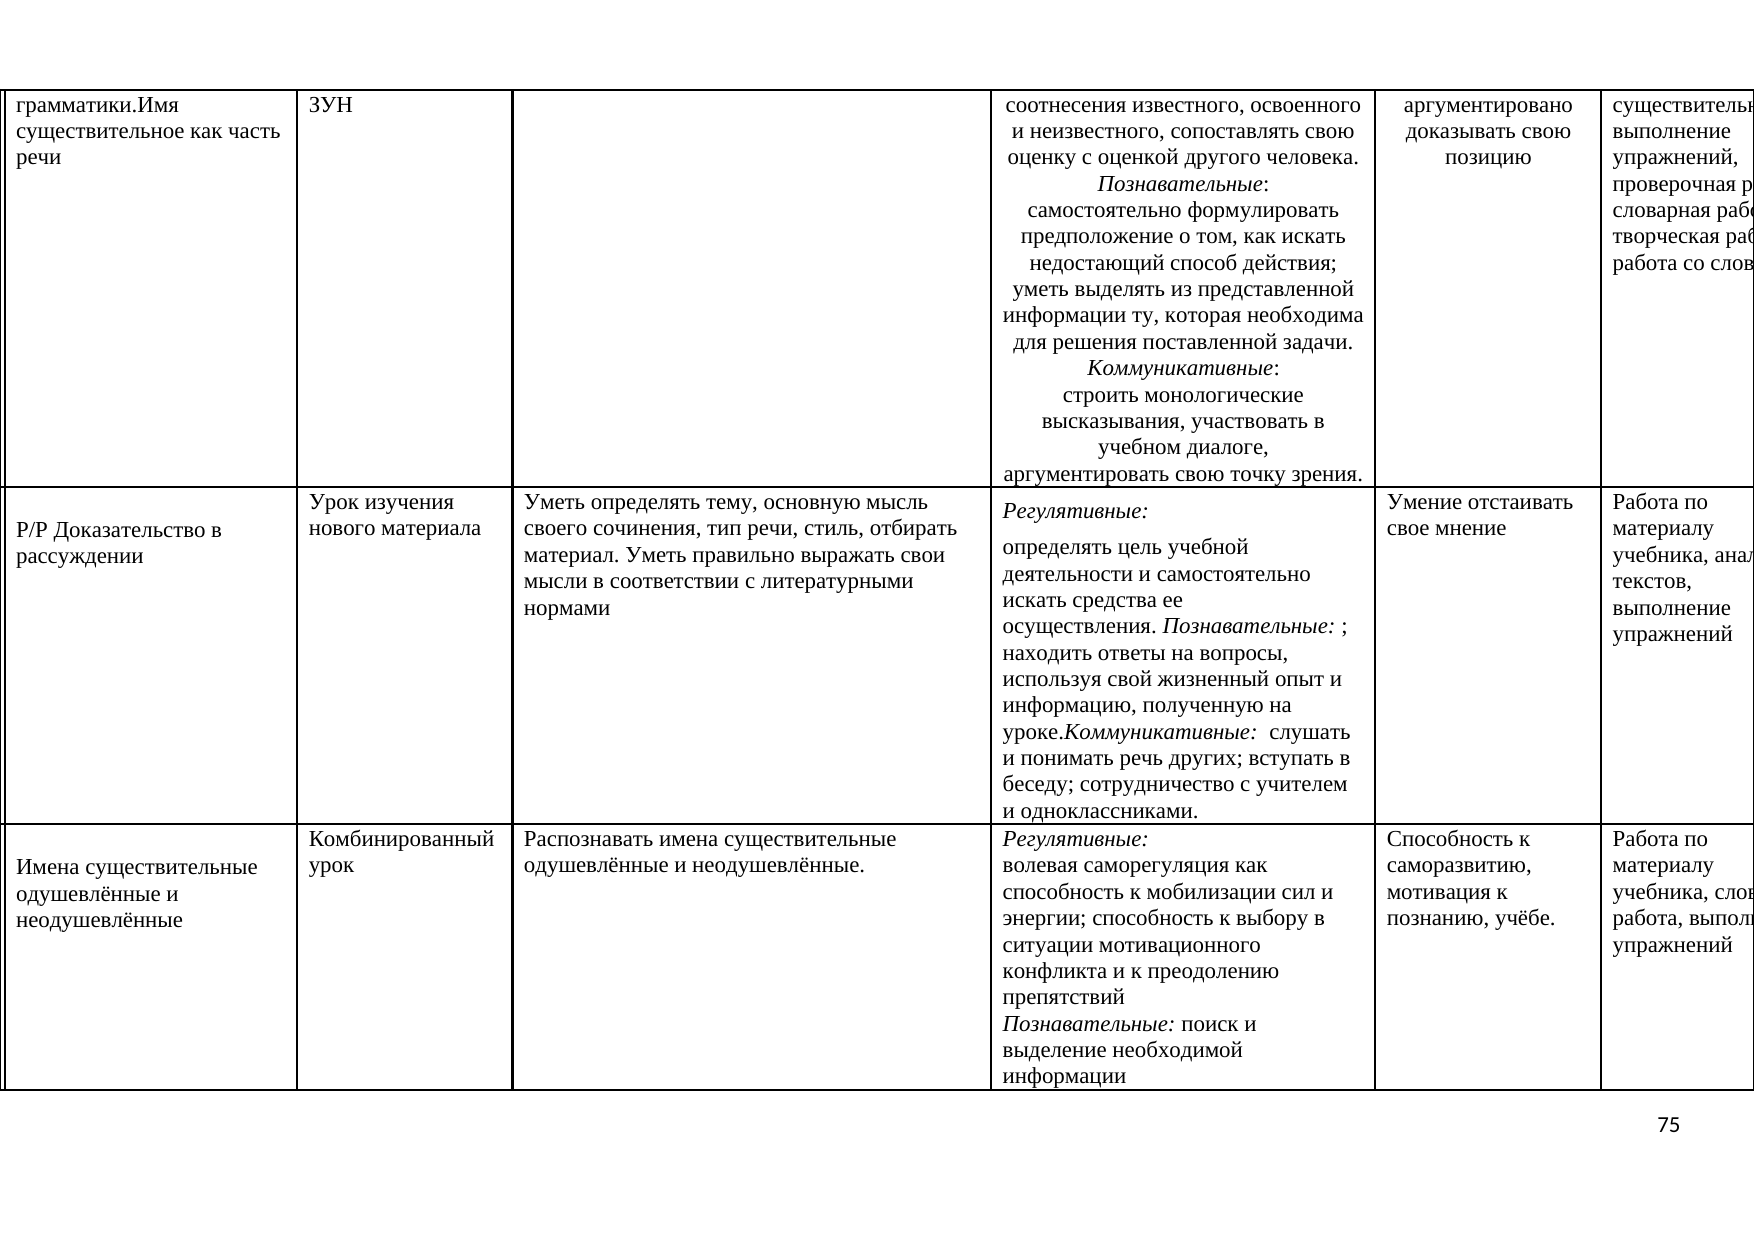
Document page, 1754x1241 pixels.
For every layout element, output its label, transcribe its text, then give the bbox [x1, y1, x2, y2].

table_cell Работа по материалу учебника, анализ текстов, выполнение упражнений [1602, 488, 1753, 823]
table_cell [1376, 91, 1600, 486]
table_cell Уметь определять тему, основную мысль своего сочинения, тип речи, стиль, отбирать материал. Уметь правильно выражать свои мысли в соответствии с литературными нормами [514, 488, 990, 823]
table_cell Урок изучения нового материала [298, 488, 511, 823]
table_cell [1602, 825, 1753, 1089]
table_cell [992, 825, 1374, 1089]
table_cell Р/Р Доказательство в рассуждении [6, 488, 296, 823]
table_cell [298, 91, 511, 486]
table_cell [6, 91, 296, 486]
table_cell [298, 825, 511, 1089]
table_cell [992, 91, 1374, 486]
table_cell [6, 825, 296, 1089]
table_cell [514, 91, 990, 486]
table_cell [1376, 825, 1600, 1089]
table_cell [1602, 91, 1753, 486]
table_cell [514, 825, 990, 1089]
table_cell Регулятивные: определять цель учебной деятельности и самостоятельно искать средства ее осуществления. Познавательные: ; находить ответы на вопросы, используя свой жизненный опыт и информацию, полученную на уроке.Коммуникативные: слушать и понимать речь других; вступать в беседу; сотрудничество с учителем и одноклассниками. [992, 488, 1374, 823]
table_cell Умение отстаивать свое мнение [1376, 488, 1600, 823]
